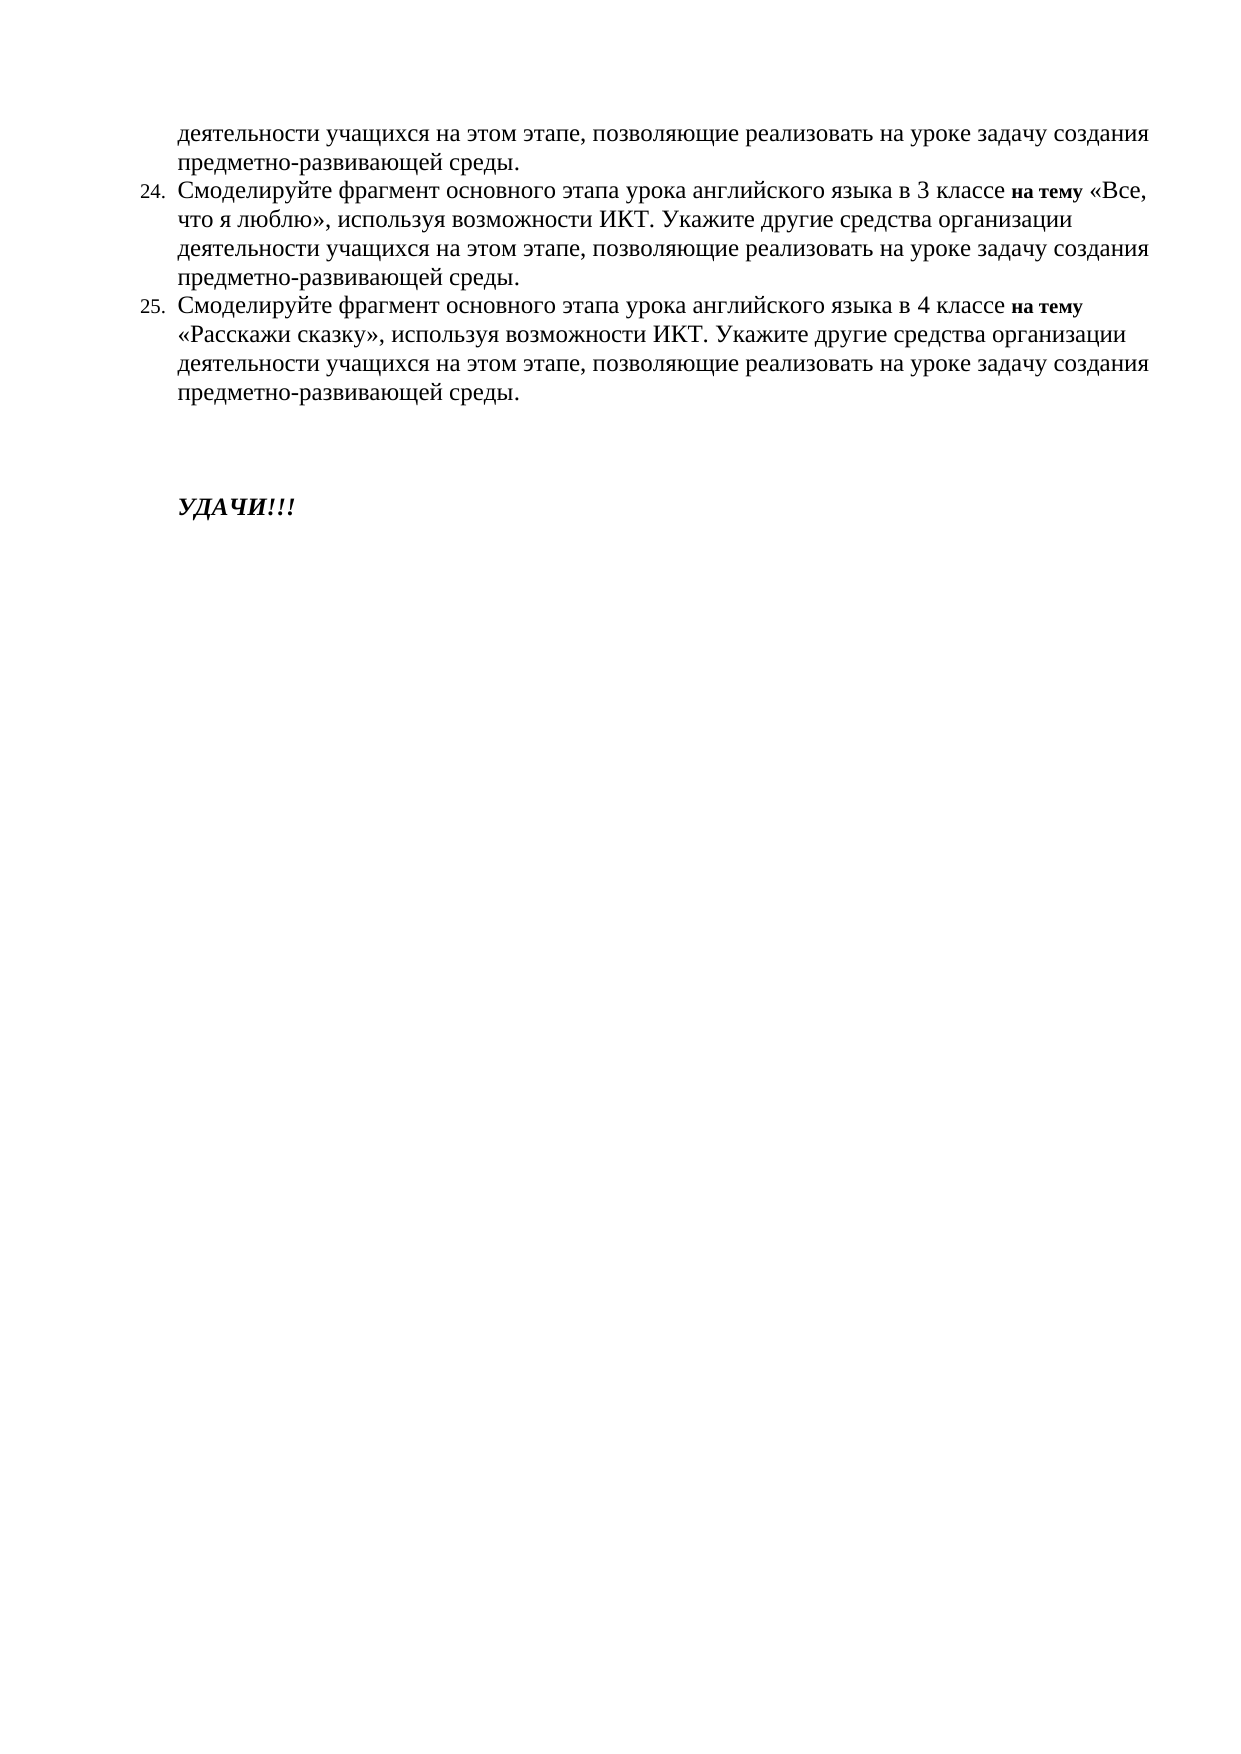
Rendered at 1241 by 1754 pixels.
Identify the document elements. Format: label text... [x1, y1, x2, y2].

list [140, 118, 1152, 176]
list Смоделируйте фрагмент основного этапа урока английского языка в 4 классе на тему «Расскажи сказку», используя возможности ИКТ. Укажите другие средства организации деятельности учащихся на этом этапе, позволяющие реализовать на уроке задачу создания предметно-развивающей среды. [140, 291, 1152, 406]
list УДАЧИ!!! [177, 492, 1152, 521]
